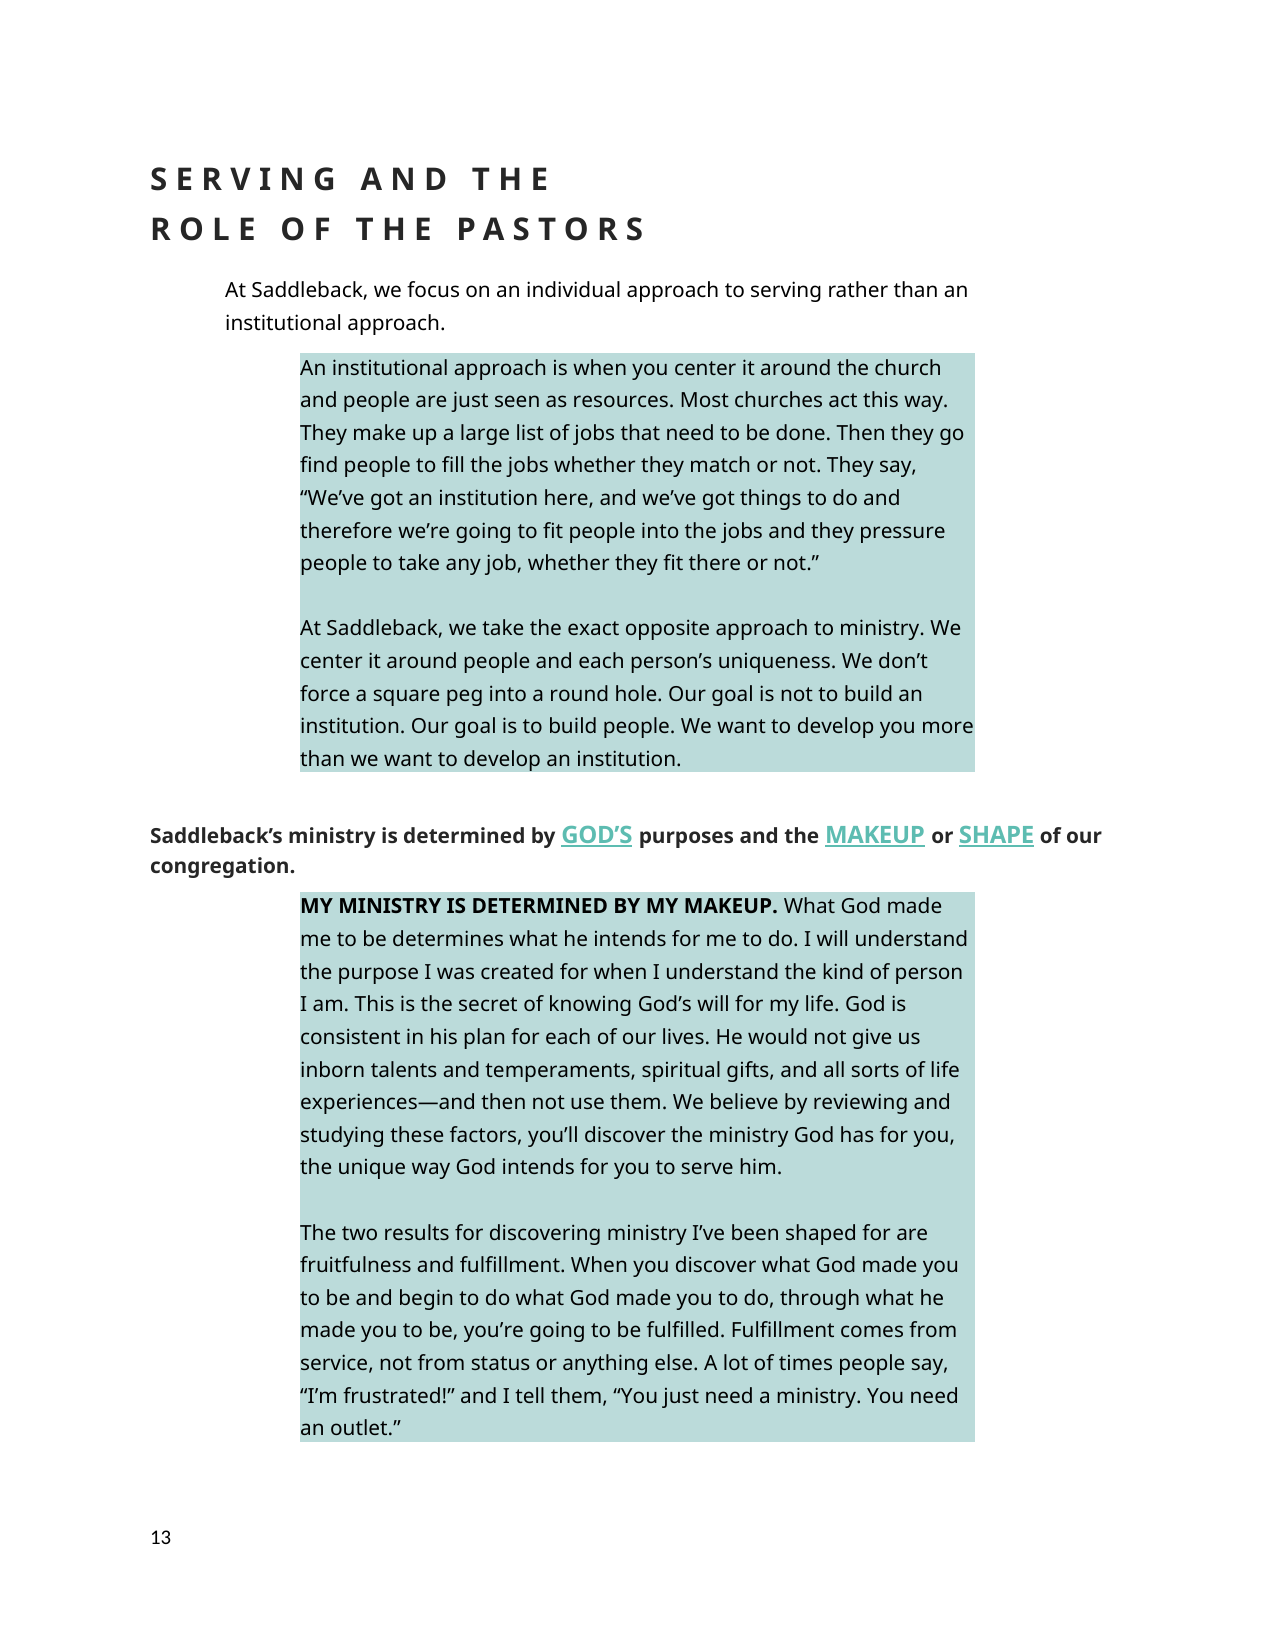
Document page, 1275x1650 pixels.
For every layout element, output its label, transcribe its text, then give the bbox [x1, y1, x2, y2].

text Saddleback’s ministry is determined by GOD’S purposes and the MAKEUP or shape of our congregation. [150, 817, 1125, 879]
text An institutional approach is when you center it around the church and people are just seen as resources. Most churches act this way. They make up a large list of jobs that need to be done. Then they go find people to fill the jobs whether they match or not. They say, “We’ve got an institution here, and we’ve got things to do and therefore we’re going to fit people into the jobs and they pressure people to take any job, whether they fit there or not.” [300, 353, 975, 577]
text At Saddleback, we take the exact opposite approach to ministry. We center it around people and each person’s uniqueness. We don’t force a square peg into a round hole. Our goal is not to build an institution. Our goal is to build people. We want to develop you more than we want to develop an institution. [300, 613, 975, 772]
text The two results for discovering ministry I’ve been shaped for are fruitfulness and fulfillment. When you discover what God made you to be and begin to do what God made you to do, through what he made you to be, you’re going to be fulfilled. Fulfillment comes from service, not from status or anything else. A lot of times people say, “I’m frustrated!” and I tell them, “You just need a ministry. You need an outlet.” [300, 1218, 975, 1442]
text At Saddleback, we focus on an individual approach to serving rather than an institutional approach. [225, 275, 1050, 336]
text MY MINISTRY IS DETERMINED BY MY MAKEUP. What God made me to be determines what he intends for me to do. I will understand the purpose I was created for when I understand the kind of person I am. This is the secret of knowing God’s will for my life. God is consistent in his plan for each of our lives. He would not give us inborn talents and temperaments, spiritual gifts, and all sorts of life experiences—and then not use them. We believe by reviewing and studying these factors, you’ll discover the ministry God has for you, the unique way God intends for you to serve him. [300, 892, 975, 1181]
text Serving and the Role of the Pastors [150, 150, 1125, 250]
